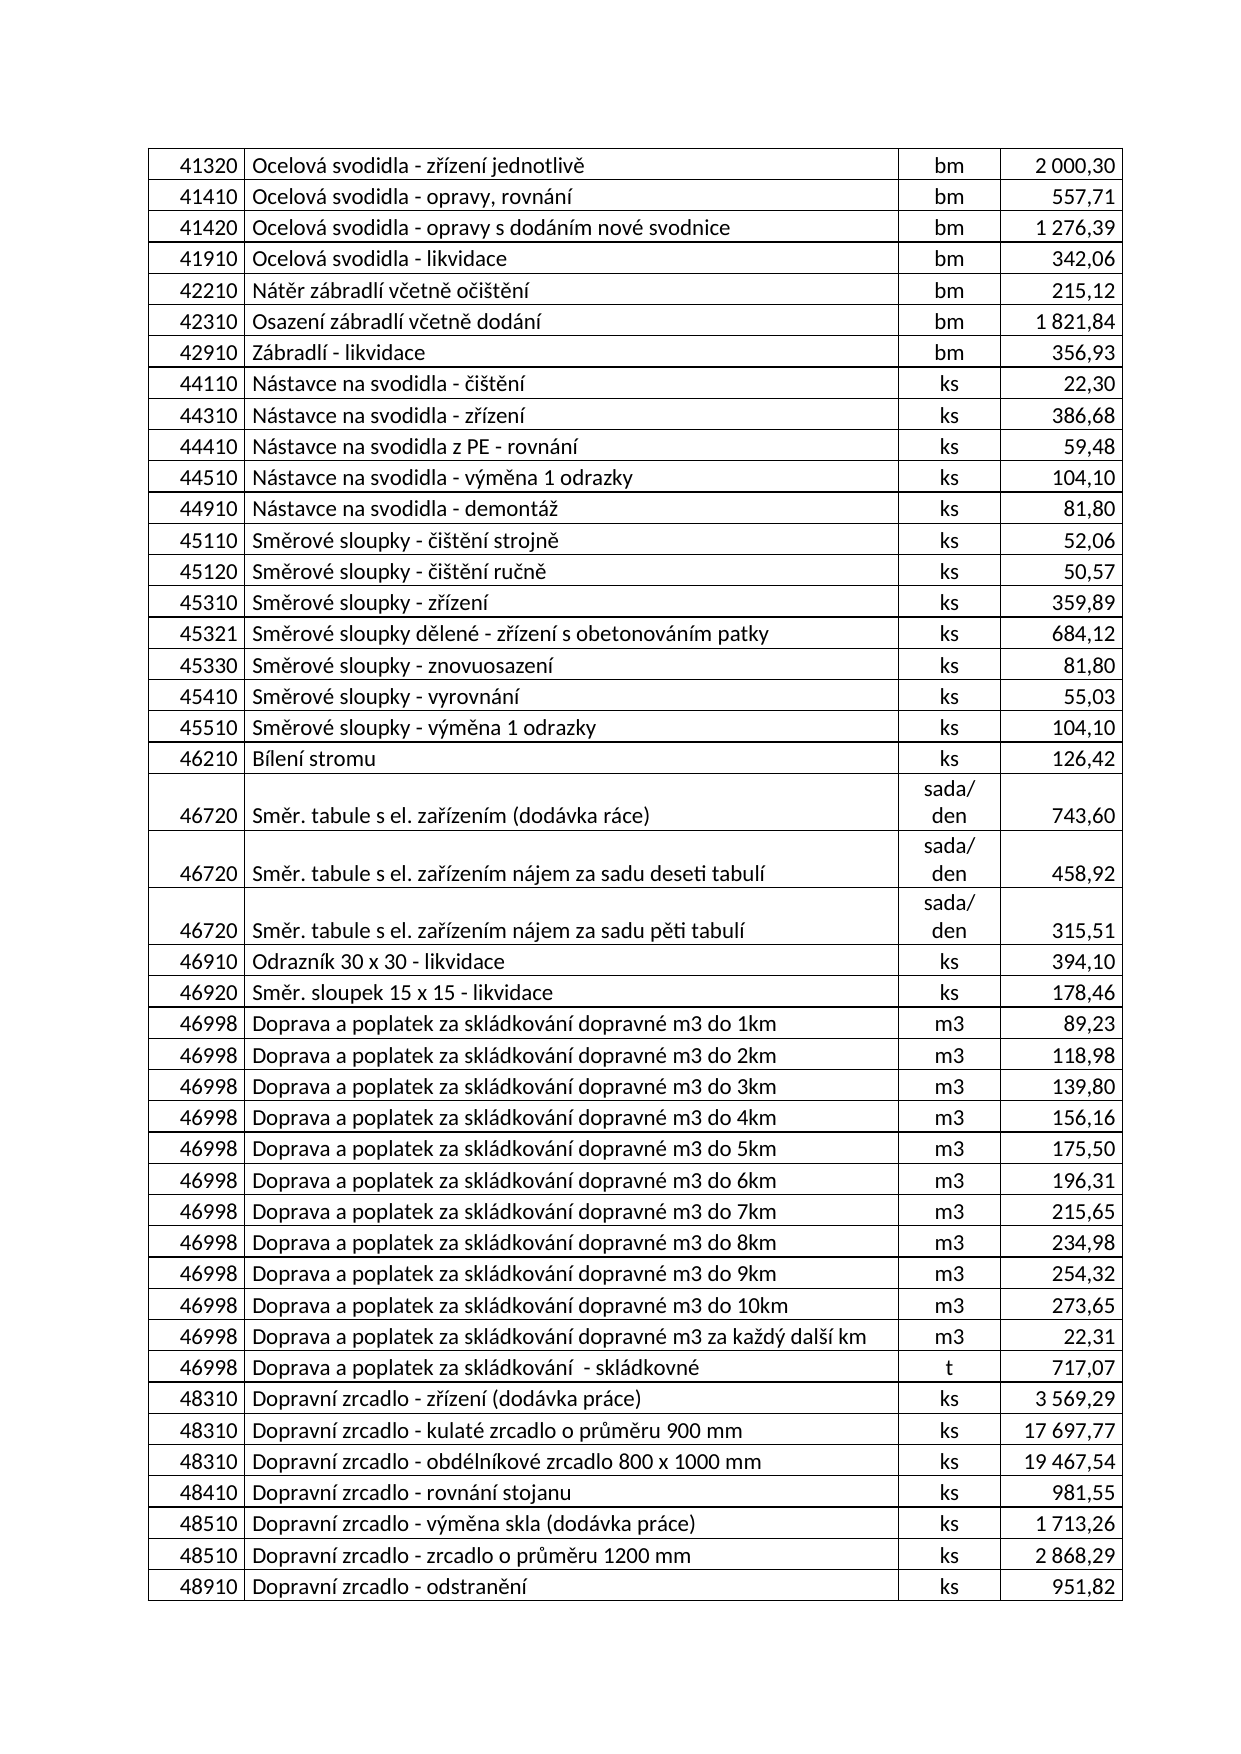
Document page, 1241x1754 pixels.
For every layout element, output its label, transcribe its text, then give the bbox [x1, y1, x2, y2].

table_cell ks [899, 461, 1000, 491]
table_cell Ocelová svodidla - opravy, rovnání [245, 180, 898, 210]
table_cell Odrazník 30 x 30 - likvidace [245, 945, 898, 975]
table_cell 46998 [149, 1070, 244, 1100]
table_cell Nástavce na svodidla - demontáž [245, 493, 898, 523]
table_cell ks [899, 618, 1000, 648]
table_cell bm [899, 336, 1000, 366]
table_cell ks [899, 1508, 1000, 1538]
table_cell Směr. tabule s el. zařízením (dodávka ráce) [245, 774, 898, 830]
table_cell 2 868,29 [1001, 1539, 1122, 1569]
table_cell bm [899, 305, 1000, 335]
table_cell ks [899, 711, 1000, 741]
table_cell Bílení stromu [245, 743, 898, 773]
table_cell 175,50 [1001, 1133, 1122, 1163]
table_cell 684,12 [1001, 618, 1122, 648]
table_cell 2 000,30 [1001, 149, 1122, 179]
table_cell Dopravní zrcadlo - odstranění [245, 1570, 898, 1600]
table_cell bm [899, 211, 1000, 241]
table_cell Osazení zábradlí včetně dodání [245, 305, 898, 335]
table_cell 45510 [149, 711, 244, 741]
table_cell m3 [899, 1008, 1000, 1038]
table_cell 45120 [149, 555, 244, 585]
table_cell Ocelová svodidla - zřízení jednotlivě [245, 149, 898, 179]
table_cell Směrové sloupky - vyrovnání [245, 680, 898, 710]
table_cell 44310 [149, 399, 244, 429]
table_cell Směrové sloupky - znovuosazení [245, 649, 898, 679]
table_cell ks [899, 493, 1000, 523]
table_cell 342,06 [1001, 243, 1122, 273]
table_cell 557,71 [1001, 180, 1122, 210]
table_cell 41420 [149, 211, 244, 241]
table_cell 46998 [149, 1133, 244, 1163]
table_cell 394,10 [1001, 945, 1122, 975]
table_cell 196,31 [1001, 1164, 1122, 1194]
table_cell 46998 [149, 1164, 244, 1194]
table_cell Doprava a poplatek za skládkování dopravné m3 za každý další km [245, 1320, 898, 1350]
table_cell ks [899, 649, 1000, 679]
table_cell t [899, 1351, 1000, 1381]
table_cell Směrové sloupky - čištění strojně [245, 524, 898, 554]
table_cell 46998 [149, 1008, 244, 1038]
table_cell 45410 [149, 680, 244, 710]
table_cell bm [899, 274, 1000, 304]
table_cell 48410 [149, 1476, 244, 1506]
table_cell 46998 [149, 1258, 244, 1288]
table_cell 359,89 [1001, 586, 1122, 616]
table_cell 46998 [149, 1351, 244, 1381]
table_cell m3 [899, 1195, 1000, 1225]
table_cell 1 821,84 [1001, 305, 1122, 335]
table_cell 55,03 [1001, 680, 1122, 710]
table_cell 104,10 [1001, 461, 1122, 491]
table_cell 17 697,77 [1001, 1414, 1122, 1444]
table_cell 46920 [149, 976, 244, 1006]
table_cell 717,07 [1001, 1351, 1122, 1381]
table_cell 44110 [149, 368, 244, 398]
table_cell 19 467,54 [1001, 1445, 1122, 1475]
table_cell sada/den [899, 831, 1000, 887]
table_cell Dopravní zrcadlo - zrcadlo o průměru 1200 mm [245, 1539, 898, 1569]
table_cell Směr. tabule s el. zařízením nájem za sadu pěti tabulí [245, 888, 898, 944]
table_cell ks [899, 524, 1000, 554]
table_cell 46998 [149, 1226, 244, 1256]
table_cell ks [899, 743, 1000, 773]
table_cell 22,30 [1001, 368, 1122, 398]
table_cell m3 [899, 1226, 1000, 1256]
table_cell Doprava a poplatek za skládkování dopravné m3 do 7km [245, 1195, 898, 1225]
table_cell 46998 [149, 1101, 244, 1131]
table_cell 234,98 [1001, 1226, 1122, 1256]
table_cell 45330 [149, 649, 244, 679]
table_cell m3 [899, 1101, 1000, 1131]
table_cell 46210 [149, 743, 244, 773]
table_cell bm [899, 243, 1000, 273]
table_cell Dopravní zrcadlo - rovnání stojanu [245, 1476, 898, 1506]
table_cell 46720 [149, 774, 244, 830]
table_cell Dopravní zrcadlo - zřízení (dodávka práce) [245, 1383, 898, 1413]
table_cell 46720 [149, 831, 244, 887]
table_cell 46998 [149, 1195, 244, 1225]
table_cell 89,23 [1001, 1008, 1122, 1038]
table_cell 42910 [149, 336, 244, 366]
table_cell 215,12 [1001, 274, 1122, 304]
table_cell 315,51 [1001, 888, 1122, 944]
table_cell Doprava a poplatek za skládkování dopravné m3 do 6km [245, 1164, 898, 1194]
table_cell Nástavce na svodidla - výměna 1 odrazky [245, 461, 898, 491]
table_cell 46998 [149, 1320, 244, 1350]
table_cell ks [899, 1383, 1000, 1413]
table_cell sada/den [899, 774, 1000, 830]
table_cell 48310 [149, 1383, 244, 1413]
table_cell 41320 [149, 149, 244, 179]
table_cell 104,10 [1001, 711, 1122, 741]
table_cell Doprava a poplatek za skládkování dopravné m3 do 2km [245, 1039, 898, 1069]
table_cell 44510 [149, 461, 244, 491]
table_cell Nástavce na svodidla - čištění [245, 368, 898, 398]
table_cell Směr. tabule s el. zařízením nájem za sadu deseti tabulí [245, 831, 898, 887]
table_cell 41910 [149, 243, 244, 273]
table_cell Doprava a poplatek za skládkování dopravné m3 do 3km [245, 1070, 898, 1100]
table_cell bm [899, 149, 1000, 179]
table_cell 22,31 [1001, 1320, 1122, 1350]
table_cell 59,48 [1001, 430, 1122, 460]
table_cell 458,92 [1001, 831, 1122, 887]
table_cell Směrové sloupky - čištění ručně [245, 555, 898, 585]
table_cell 48510 [149, 1508, 244, 1538]
table_cell 254,32 [1001, 1258, 1122, 1288]
table_cell m3 [899, 1320, 1000, 1350]
table_cell 48910 [149, 1570, 244, 1600]
table_cell 46998 [149, 1289, 244, 1319]
table_cell m3 [899, 1258, 1000, 1288]
table_cell Směr. sloupek 15 x 15 - likvidace [245, 976, 898, 1006]
table_cell 46910 [149, 945, 244, 975]
table_cell 48310 [149, 1445, 244, 1475]
table_cell 52,06 [1001, 524, 1122, 554]
table_cell 42310 [149, 305, 244, 335]
table_cell ks [899, 1570, 1000, 1600]
table_cell m3 [899, 1164, 1000, 1194]
table_cell 743,60 [1001, 774, 1122, 830]
table_cell Dopravní zrcadlo - výměna skla (dodávka práce) [245, 1508, 898, 1538]
table_cell 48310 [149, 1414, 244, 1444]
table_cell Doprava a poplatek za skládkování dopravné m3 do 9km [245, 1258, 898, 1288]
table_cell 44910 [149, 493, 244, 523]
table_cell ks [899, 1414, 1000, 1444]
table_cell sada/den [899, 888, 1000, 944]
table_cell Dopravní zrcadlo - obdélníkové zrcadlo 800 x 1000 mm [245, 1445, 898, 1475]
table_cell Ocelová svodidla - opravy s dodáním nové svodnice [245, 211, 898, 241]
table_cell Směrové sloupky dělené - zřízení s obetonováním patky [245, 618, 898, 648]
table_cell 45310 [149, 586, 244, 616]
table_cell Nástavce na svodidla z PE - rovnání [245, 430, 898, 460]
table_cell Směrové sloupky - výměna 1 odrazky [245, 711, 898, 741]
table_cell 81,80 [1001, 649, 1122, 679]
table_cell Nátěr zábradlí včetně očištění [245, 274, 898, 304]
table_cell ks [899, 586, 1000, 616]
table_cell 45110 [149, 524, 244, 554]
table_cell 46720 [149, 888, 244, 944]
table_cell 81,80 [1001, 493, 1122, 523]
table_cell 356,93 [1001, 336, 1122, 366]
table_cell 1 276,39 [1001, 211, 1122, 241]
table_cell bm [899, 180, 1000, 210]
table_cell ks [899, 1445, 1000, 1475]
table_cell m3 [899, 1039, 1000, 1069]
table_cell m3 [899, 1289, 1000, 1319]
table_cell 45321 [149, 618, 244, 648]
table_cell 3 569,29 [1001, 1383, 1122, 1413]
table_cell ks [899, 945, 1000, 975]
table_cell Nástavce na svodidla - zřízení [245, 399, 898, 429]
table_cell ks [899, 1539, 1000, 1569]
table_cell Zábradlí - likvidace [245, 336, 898, 366]
table_cell ks [899, 1476, 1000, 1506]
table_cell ks [899, 976, 1000, 1006]
table_cell ks [899, 680, 1000, 710]
table_cell Doprava a poplatek za skládkování - skládkovné [245, 1351, 898, 1381]
table_cell 273,65 [1001, 1289, 1122, 1319]
table_cell 126,42 [1001, 743, 1122, 773]
table_cell 118,98 [1001, 1039, 1122, 1069]
table_cell 386,68 [1001, 399, 1122, 429]
table_cell Dopravní zrcadlo - kulaté zrcadlo o průměru 900 mm [245, 1414, 898, 1444]
table_cell 981,55 [1001, 1476, 1122, 1506]
table_cell 50,57 [1001, 555, 1122, 585]
table_cell 951,82 [1001, 1570, 1122, 1600]
table_cell ks [899, 555, 1000, 585]
table_cell ks [899, 430, 1000, 460]
table_cell ks [899, 368, 1000, 398]
table_cell Doprava a poplatek za skládkování dopravné m3 do 4km [245, 1101, 898, 1131]
table_cell 156,16 [1001, 1101, 1122, 1131]
table_cell Doprava a poplatek za skládkování dopravné m3 do 1km [245, 1008, 898, 1038]
table_cell Doprava a poplatek za skládkování dopravné m3 do 8km [245, 1226, 898, 1256]
table_cell ks [899, 399, 1000, 429]
table_cell 48510 [149, 1539, 244, 1569]
table_cell m3 [899, 1133, 1000, 1163]
table_cell m3 [899, 1070, 1000, 1100]
table_cell Směrové sloupky - zřízení [245, 586, 898, 616]
table_cell Doprava a poplatek za skládkování dopravné m3 do 10km [245, 1289, 898, 1319]
table_cell 1 713,26 [1001, 1508, 1122, 1538]
table_cell 42210 [149, 274, 244, 304]
table_cell 178,46 [1001, 976, 1122, 1006]
table_cell Ocelová svodidla - likvidace [245, 243, 898, 273]
table_cell Doprava a poplatek za skládkování dopravné m3 do 5km [245, 1133, 898, 1163]
table_cell 44410 [149, 430, 244, 460]
table_cell 215,65 [1001, 1195, 1122, 1225]
table_cell 139,80 [1001, 1070, 1122, 1100]
table_cell 41410 [149, 180, 244, 210]
table_cell 46998 [149, 1039, 244, 1069]
